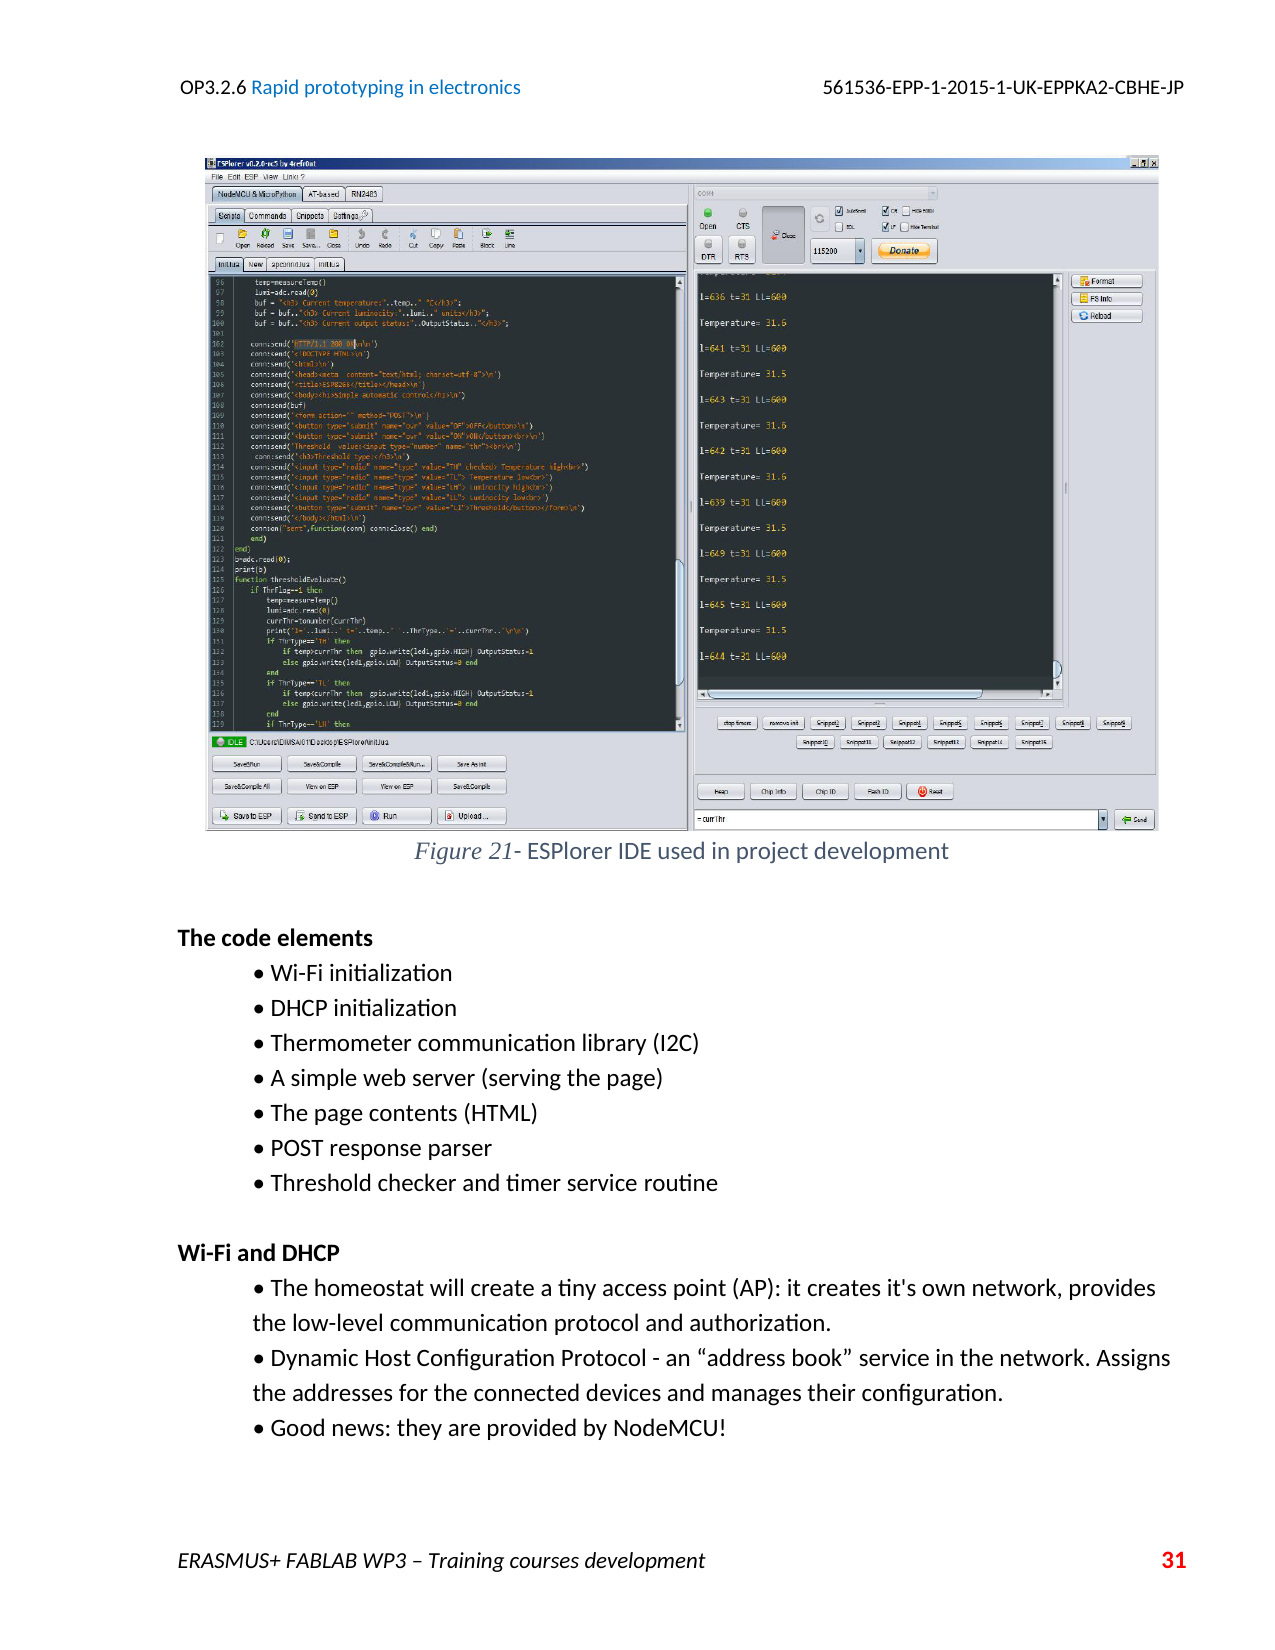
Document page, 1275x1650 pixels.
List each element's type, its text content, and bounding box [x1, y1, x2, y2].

text • Thermometer communication library (I2C) [252, 1027, 1186, 1057]
text • Wi-Fi initialization [252, 957, 1186, 987]
text • Threshold checker and timer service routine [252, 1167, 1186, 1197]
text • The homeostat will create a tiny access point (AP): it creates it's own network, provides the low-level communication protocol and authorization. [252, 1272, 1186, 1337]
text Figure 21- ESPlorer IDE used in project development [177, 835, 1186, 866]
text • DHCP initialization [252, 992, 1186, 1022]
text • POST response parser [252, 1132, 1186, 1162]
text • The page contents (HTML) [252, 1097, 1186, 1127]
picture [205, 155, 1159, 832]
text • Dynamic Host Configuration Protocol - an “address book” service in the network. Assigns the addresses for the connected devices and manages their configuration. [252, 1342, 1186, 1407]
text Wi-Fi and DHCP [177, 1237, 1186, 1267]
text The code elements [177, 922, 1186, 952]
text • A simple web server (serving the page) [252, 1062, 1186, 1092]
text • Good news: they are provided by NodeMCU! [252, 1412, 1186, 1442]
